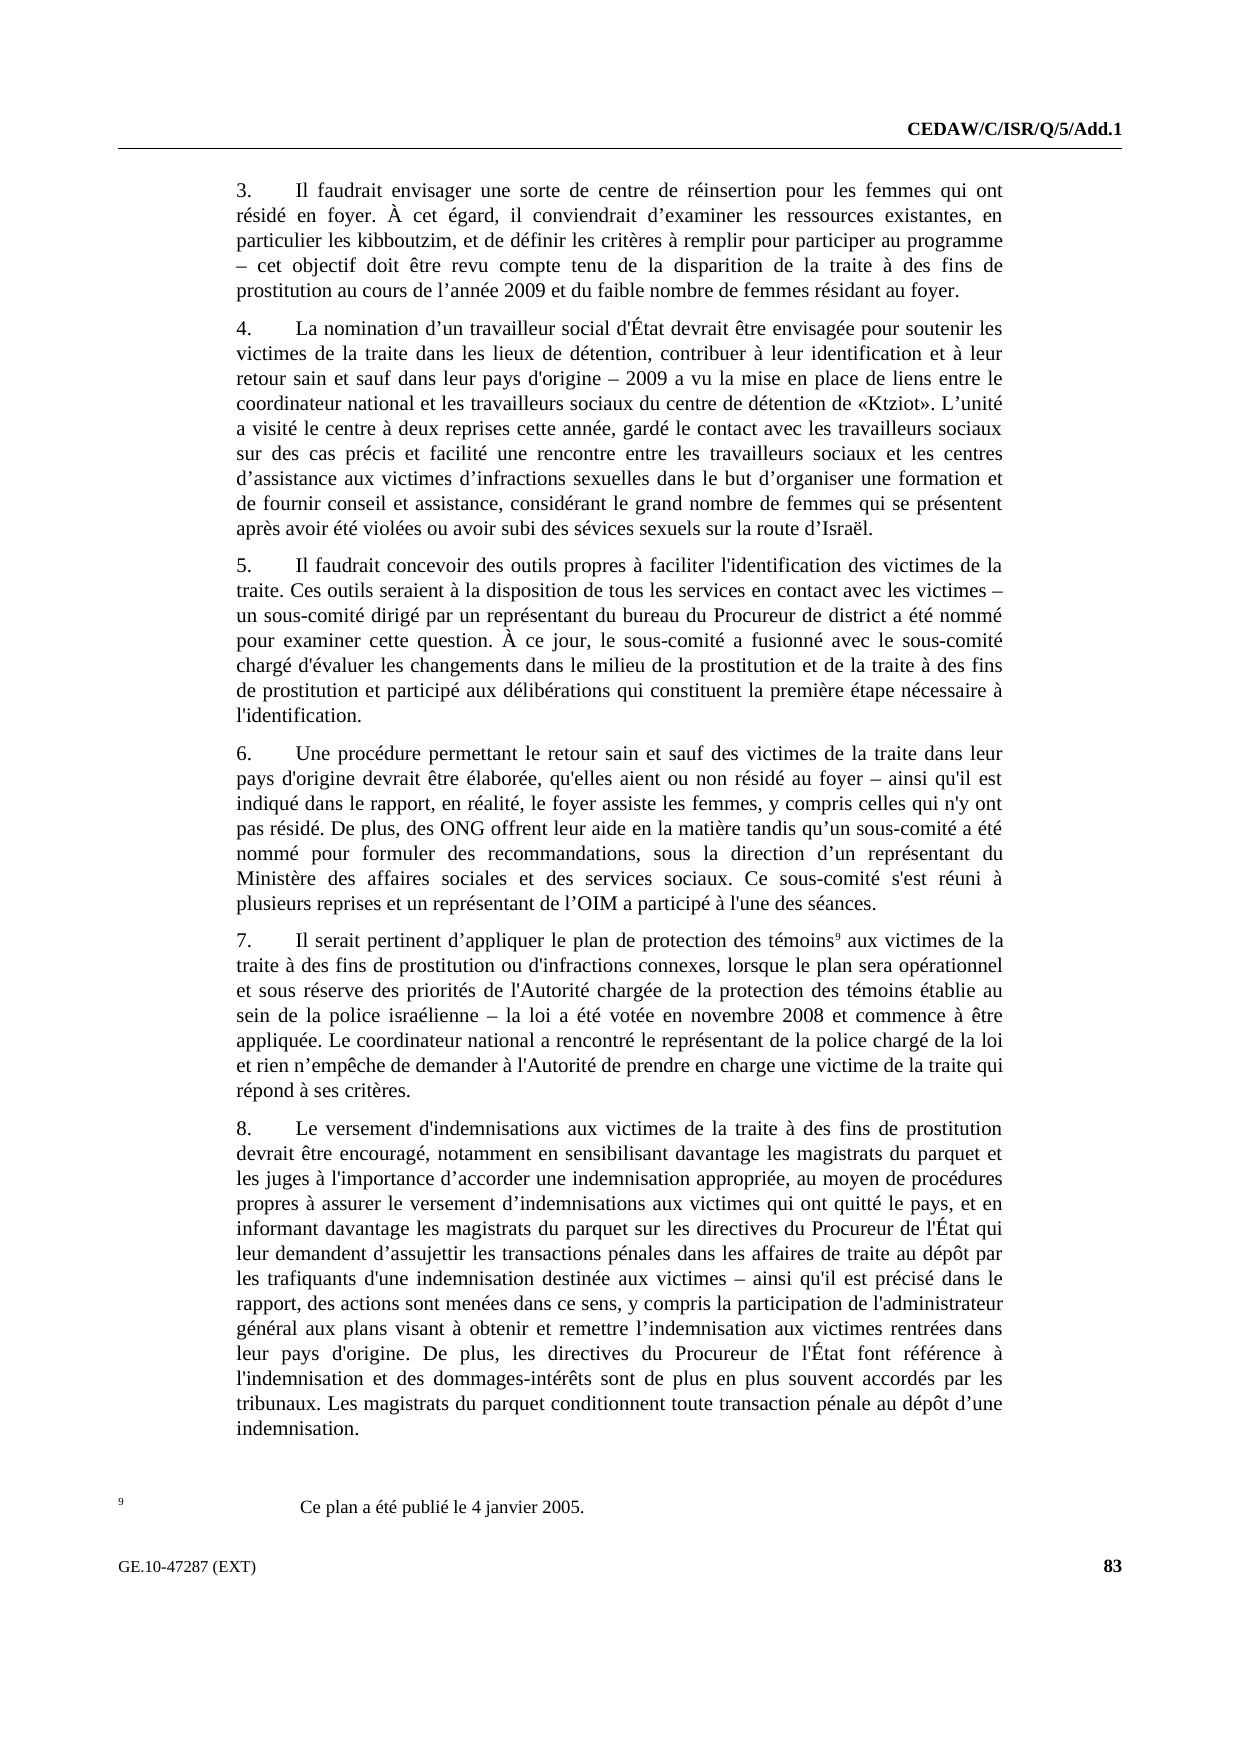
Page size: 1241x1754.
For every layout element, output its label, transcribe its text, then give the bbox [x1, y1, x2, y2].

text 4. La nomination d’un travailleur social d'État devrait être envisagée pour soutenir les victimes de la traite dans les lieux de détention, contribuer à leur identification et à leur retour sain et sauf dans leur pays d'origine – vu la mise en place de liens entre le coordinateur national et les travailleurs sociaux du centre de détention de «Ktziot». L’unité a visité le centre à deux reprises cette année, gardé le contact avec les travailleurs sociaux sur des cas précis et facilité une rencontre entre les travailleurs sociaux et les centres d’assistance aux victimes d’infractions sexuelles dans le but d’organiser une formation et de fournir conseil et assistance, considérant le grand nombre de femmes qui se présentent après avoir été violées ou avoir subi des sévices sexuels sur la route d’Israël. [236, 315, 1004, 540]
text 7. Il serait pertinent d’appliquer le plan de protection des témoins aux victimes de la traite à des fins de prostitution ou d'infractions connexes, lorsque le plan sera opérationnel et sous réserve des priorités de l'Autorité chargée de la protection des témoins établie au sein de la police israélienne – la loi a été votée en novembre 2008 et commence à être appliquée. Le coordinateur national a rencontré le représentant de la police chargé de la loi et rien n’empêche de demander à l'Autorité de prendre en charge une victime de la traite qui répond à ses critères. [236, 927, 1004, 1102]
text 3. Il faudrait envisager une sorte de centre de réinsertion pour les femmes qui ont résidé en foyer. À cet égard, il conviendrait d’examiner les ressources existantes, en particulier les kibboutzim, et de définir les critères à remplir pour participer au programme – cet objectif doit être revu compte tenu de la disparition de la traite à des fins de prostitution au cours de l’année 2009 et du faible nombre de femmes résidant au foyer. [236, 177, 1004, 302]
text 8. Le versement d'indemnisations aux victimes de la traite à des fins de prostitution devrait être encouragé, notamment en sensibilisant davantage les magistrats du parquet et les juges à l'importance d’accorder une indemnisation appropriée, au moyen de procédures propres à assurer le versement d’indemnisations aux victimes qui ont quitté le pays, et en informant davantage les magistrats du parquet sur les directives du Procureur de l'État qui leur demandent d’assujettir les transactions pénales dans les affaires de traite au dépôt par les trafiquants d'une indemnisation destinée aux victimes – ainsi qu'il est précisé dans le rapport, des actions sont menées dans ce sens, y compris la participation de l'administrateur général aux plans visant à obtenir et remettre l’indemnisation aux victimes rentrées dans leur pays d'origine. De plus, les directives du Procureur de l'État font référence à l'indemnisation et des dommages-intérêts sont de plus en plus souvent accordés par les tribunaux. Les magistrats du parquet conditionnent toute transaction pénale au dépôt d’une indemnisation. [236, 1115, 1004, 1440]
text 5. Il faudrait concevoir des outils propres à faciliter l'identification des victimes de outils seraient à la disposition de tous les services en contact avec les victimes – un sous-comité dirigé par un représentant du bureau du Procureur de district a été nommé pour examiner cette question. À ce jour, le sous-comité a fusionné avec le sous-comité chargé d'évaluer les changements dans le milieu de la prostitution et de la traite à des fins de prostitution et participé aux délibérations qui constituent la première étape nécessaire à l'identification. [236, 552, 1004, 727]
text 6. Une procédure permettant le retour sain et sauf des victimes de la traite dans leur pays d'origine devrait être élaborée, qu'elles aient ou non résidé au foyer – ainsi qu'il est indiqué dans le rapport, en réalité, le foyer assiste les femmes, y compris celles qui n'y ont pas résidé. De plus, des ONG offrent leur aide en la matière tandis qu’un sous-comité a été nommé pour formuler des recommandations, sous la direction d’un représentant du Ministère des affaires sociales et des services sociaux. Ce sous-comité s'est réuni à plusieurs reprises et un représentant de l’OIM a participé à l'une des séances. [236, 740, 1004, 915]
